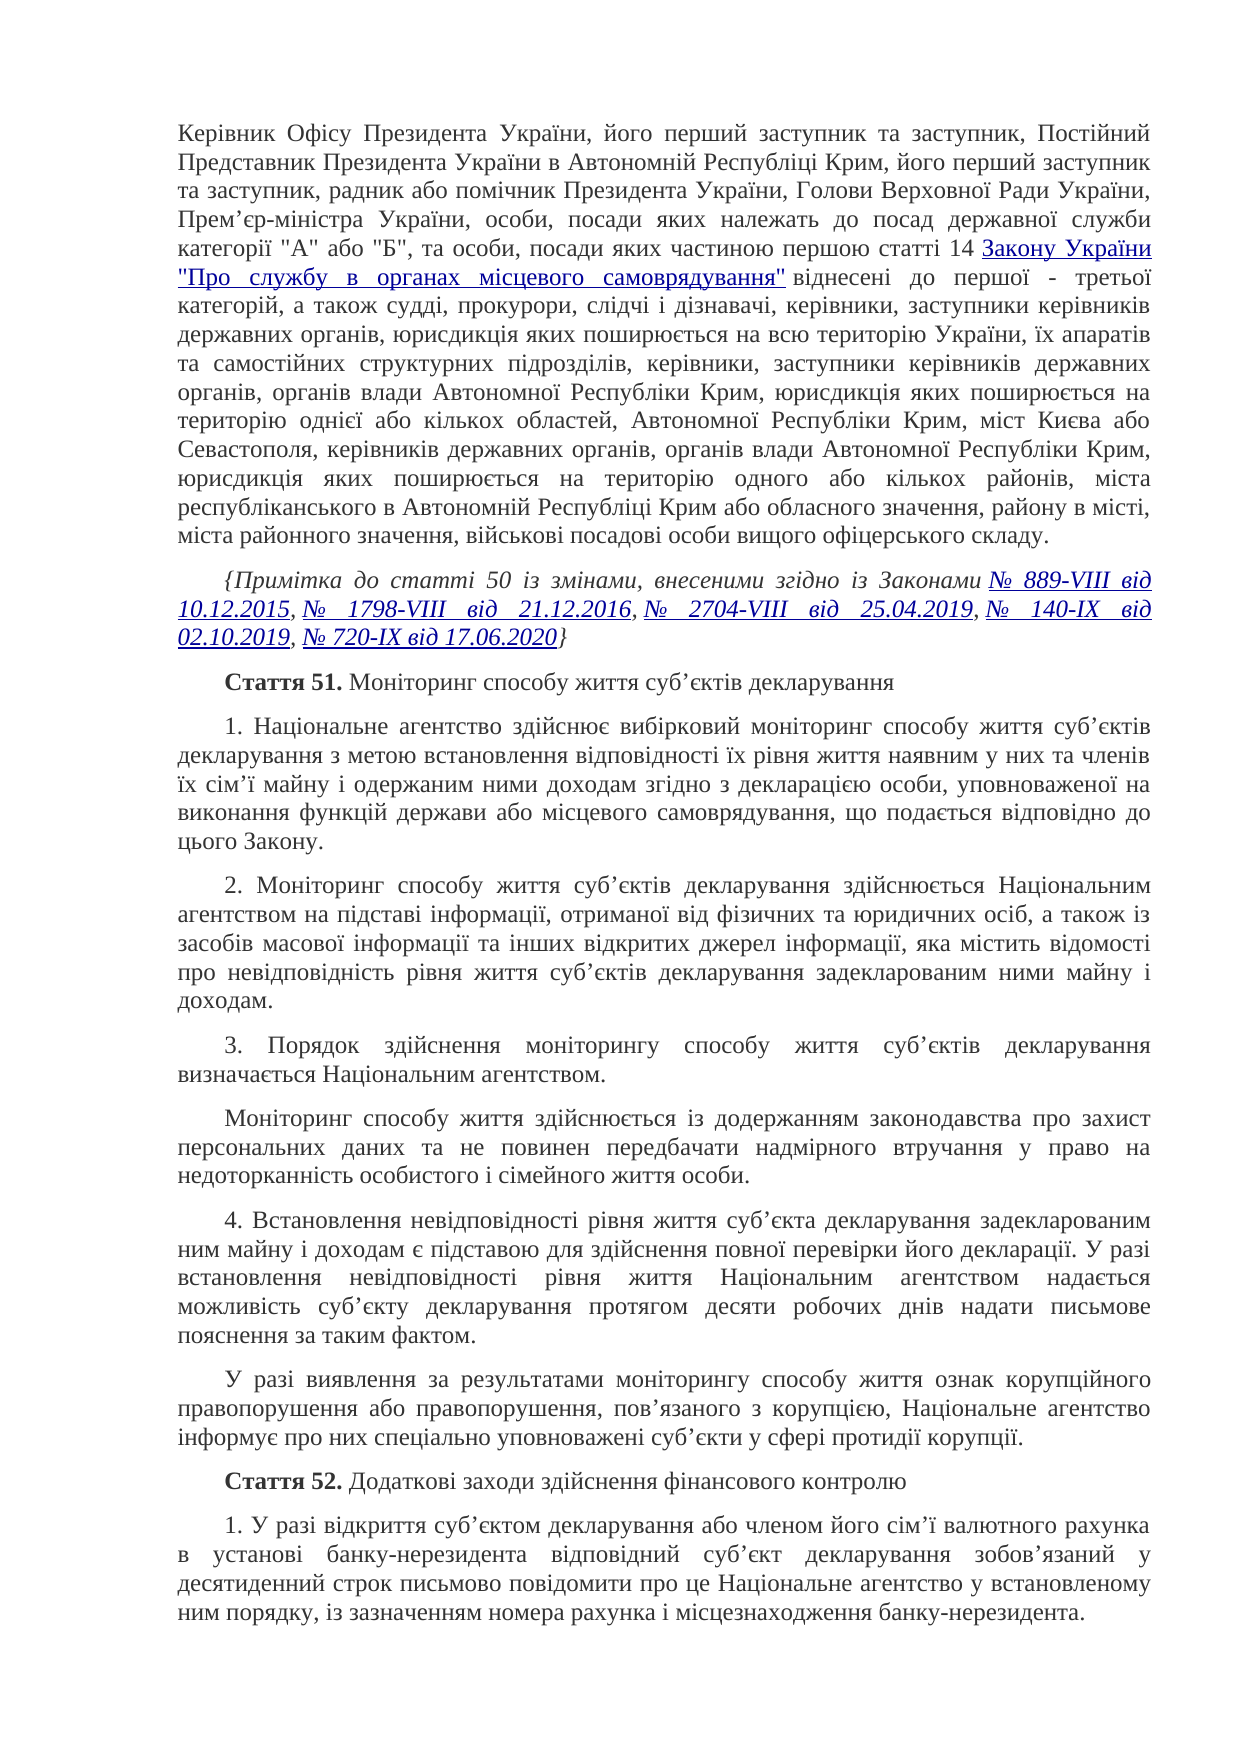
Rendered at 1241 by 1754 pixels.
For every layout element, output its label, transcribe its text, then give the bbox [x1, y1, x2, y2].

text 1. У разі відкриття суб’єктом декларування або членом його сім’ї валютного рахунка в установі банку-нерезидента відповідний суб’єкт декларування зобов’язаний у десятиденний строк письмово повідомити про це Національне агентство у встановленому ним порядку, із зазначенням номера рахунка і місцезнаходження банку-нерезидента. [177, 1511, 1152, 1626]
text Стаття 52. Додаткові заходи здійснення фінансового контролю [177, 1466, 1152, 1495]
text У разі виявлення за результатами моніторингу способу життя ознак корупційного правопорушення або правопорушення, пов’язаного з корупцією, Національне агентство інформує про них спеціально уповноважені суб’єкти у сфері протидії корупції. [177, 1364, 1152, 1451]
text {Примітка до статті 50 із змінами, внесеними згідно із Законами № 889-VIII від 10.12.2015, № 1798-VIII від 21.12.2016, № 2704-VIII від 25.04.2019, № 140-IX від 02.10.2019, № 720-IX від 17.06.2020} [177, 620, 1152, 651]
text Моніторинг способу життя здійснюється із додержанням законодавства про захист персональних даних та не повинен передбачати надмірного втручання у право на недоторканність особистого і сімейного життя особи. [177, 1103, 1152, 1189]
text Стаття 51. Моніторинг способу життя суб’єктів декларування [177, 667, 1152, 696]
text 1. Національне агентство здійснює вибірковий моніторинг способу життя суб’єктів декларування з метою встановлення відповідності їх рівня життя наявним у них та членів їх сім’ї майну і одержаним ними доходам згідно з декларацією особи, уповноваженої на виконання функцій держави або місцевого самоврядування, що подається відповідно до цього Закону. [177, 711, 1152, 855]
text 4. Встановлення невідповідності рівня життя суб’єкта декларування задекларованим ним майну і доходам є підставою для здійснення повної перевірки його декларації. У разі встановлення невідповідності рівня життя Національним агентством надається можливість суб’єкту декларування протягом десяти робочих днів надати письмове пояснення за таким фактом. [177, 1205, 1152, 1349]
text 2. Моніторинг способу життя суб’єктів декларування здійснюється Національним агентством на підставі інформації, отриманої від фізичних та юридичних осіб, а також із засобів масової інформації та інших відкритих джерел інформації, яка містить відомості про невідповідність рівня життя суб’єктів декларування задекларованим ними майну і доходам. [177, 871, 1152, 1014]
text 3. Порядок здійснення моніторингу способу життя суб’єктів декларування визначається Національним агентством. [177, 1030, 1152, 1087]
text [177, 118, 1152, 549]
